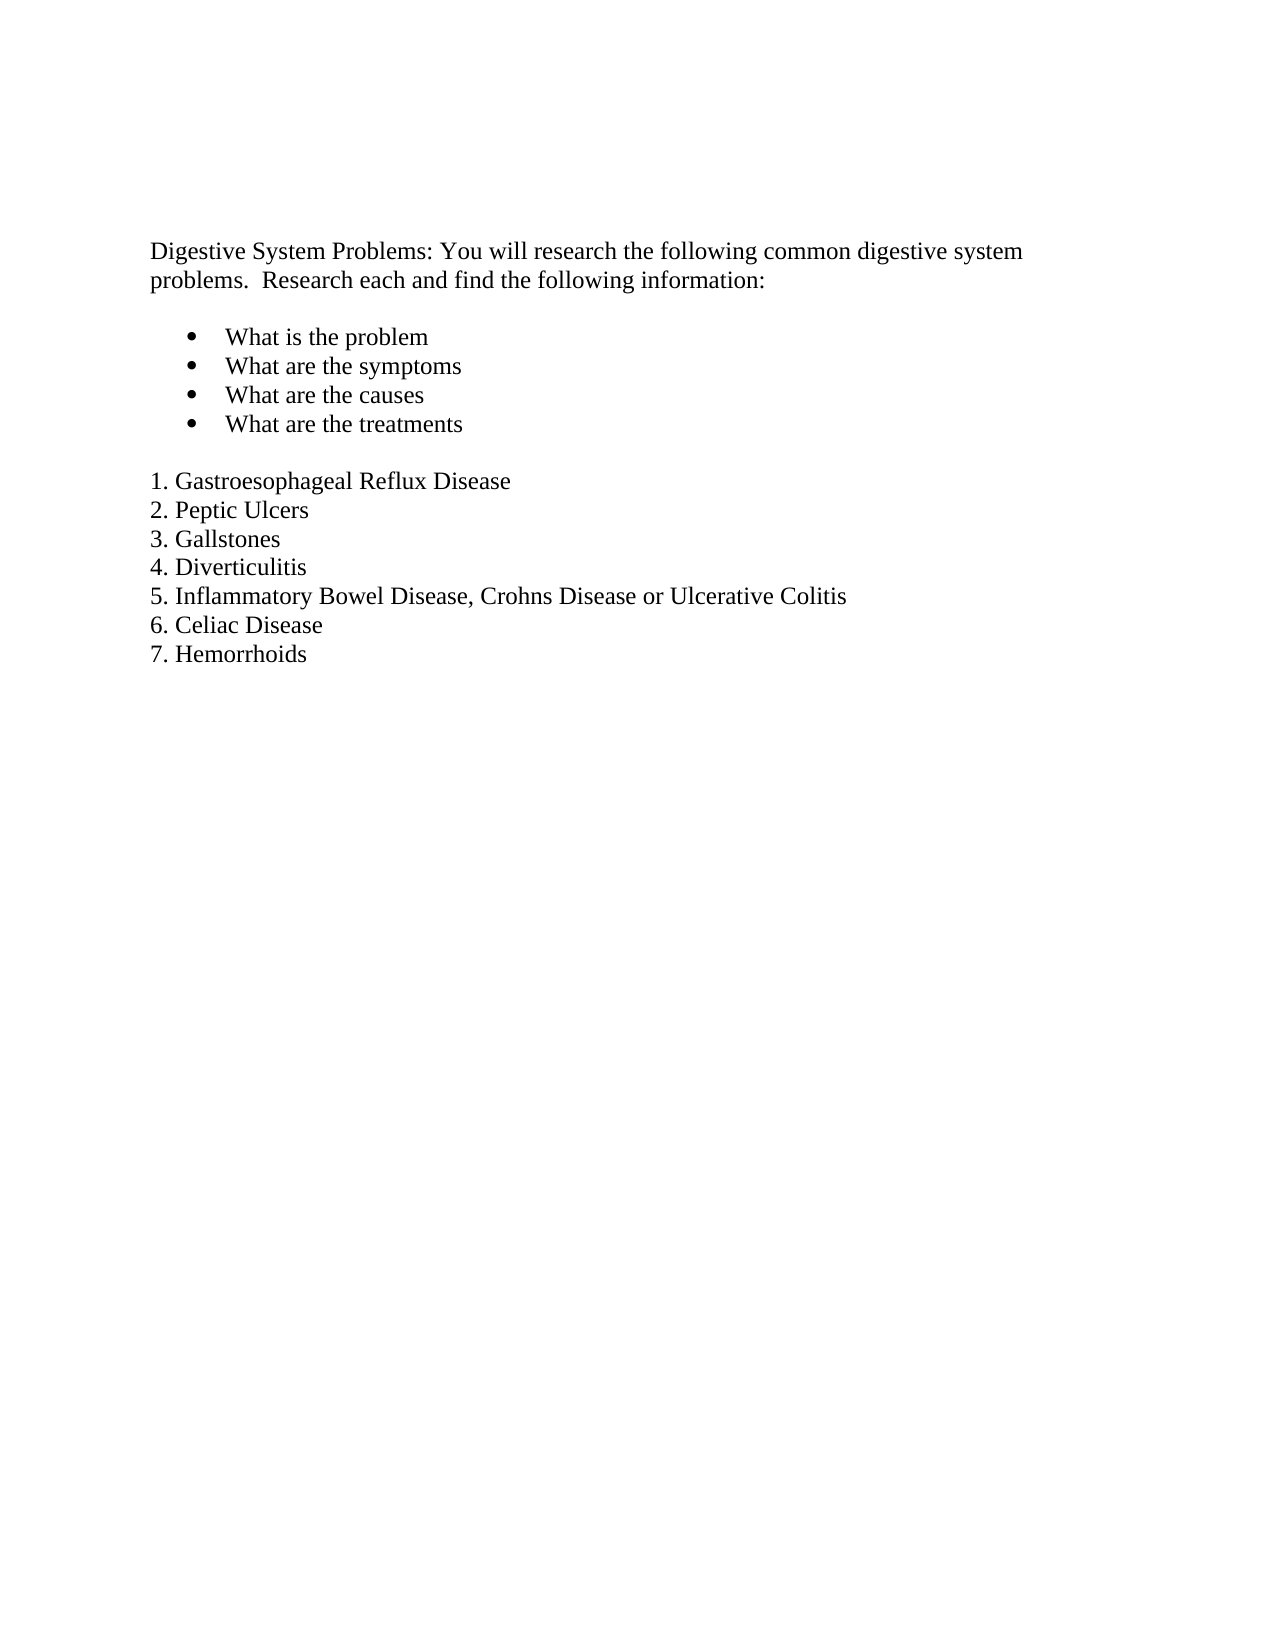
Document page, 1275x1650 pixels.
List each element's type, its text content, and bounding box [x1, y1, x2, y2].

list What is the problem [187, 322, 1125, 351]
list 1. Gastroesophageal Reflux Disease [150, 466, 1125, 495]
list What are the causes [187, 380, 1125, 409]
list 7. Hemorrhoids [150, 639, 1125, 667]
list What are the treatments [187, 409, 1125, 437]
text Digestive System Problems: You will research the following common digestive system problems. Research each and find the following information: [150, 236, 1125, 294]
list What are the symptoms [187, 351, 1125, 380]
list 5. Inflammatory Bowel Disease, Crohns Disease or Ulcerative Colitis [150, 581, 1125, 610]
list 4. Diverticulitis [150, 552, 1125, 581]
list 2. Peptic Ulcers [150, 495, 1125, 524]
list 6. Celiac Disease [150, 610, 1125, 639]
list 3. Gallstones [150, 524, 1125, 552]
